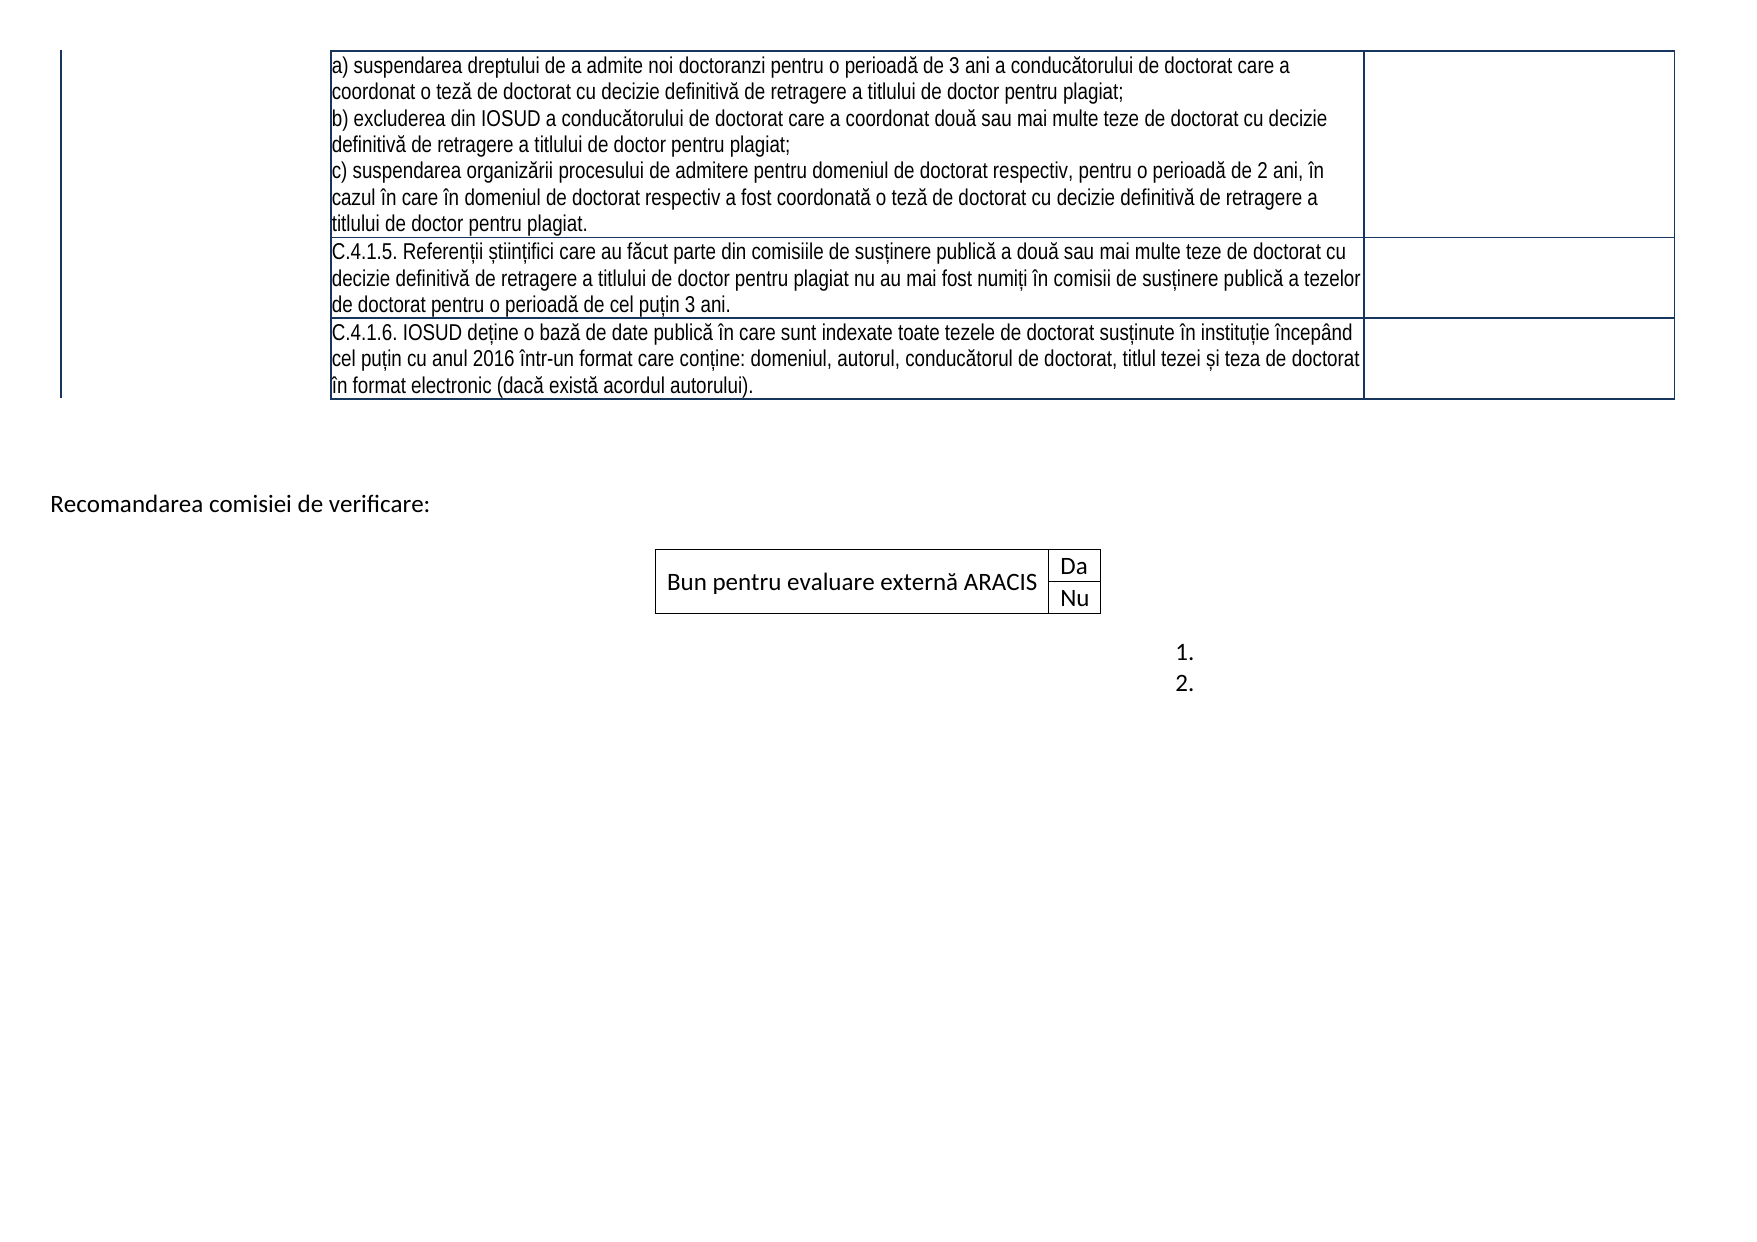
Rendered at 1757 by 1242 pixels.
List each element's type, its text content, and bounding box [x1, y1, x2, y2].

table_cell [332, 52, 1363, 236]
table_cell [1365, 52, 1674, 236]
table_cell C.4.1.5. Referenții științifici care au făcut parte din comisiile de susținere publică a două sau mai multe teze de doctorat cu decizie definitivă de retragere a titlului de doctor pentru plagiat nu au mai fost numiți în comisii de susținere publică a tezelor de doctorat pentru o perioadă de cel puțin 3 ani. [332, 238, 1363, 317]
text 1. [650, 636, 1706, 667]
table_cell Nu [1049, 582, 1100, 612]
text 2. [727, 667, 1706, 697]
table_header Da [1049, 550, 1100, 581]
table_cell C.4.1.6. IOSUD deține o bază de date publică în care sunt indexate toate tezele de doctorat susținute în instituție începând cel puțin cu anul 2016 într-un format care conține: domeniul, autorul, conducătorul de doctorat, titlul tezei și teza de doctorat în format electronic (dacă există acordul autorului). [332, 319, 1363, 398]
table_header Bun pentru evaluare externă ARACIS [656, 550, 1048, 612]
table_cell [1365, 238, 1674, 317]
text Recomandarea comisiei de verificare: [50, 488, 1706, 519]
table_cell [1365, 319, 1674, 398]
